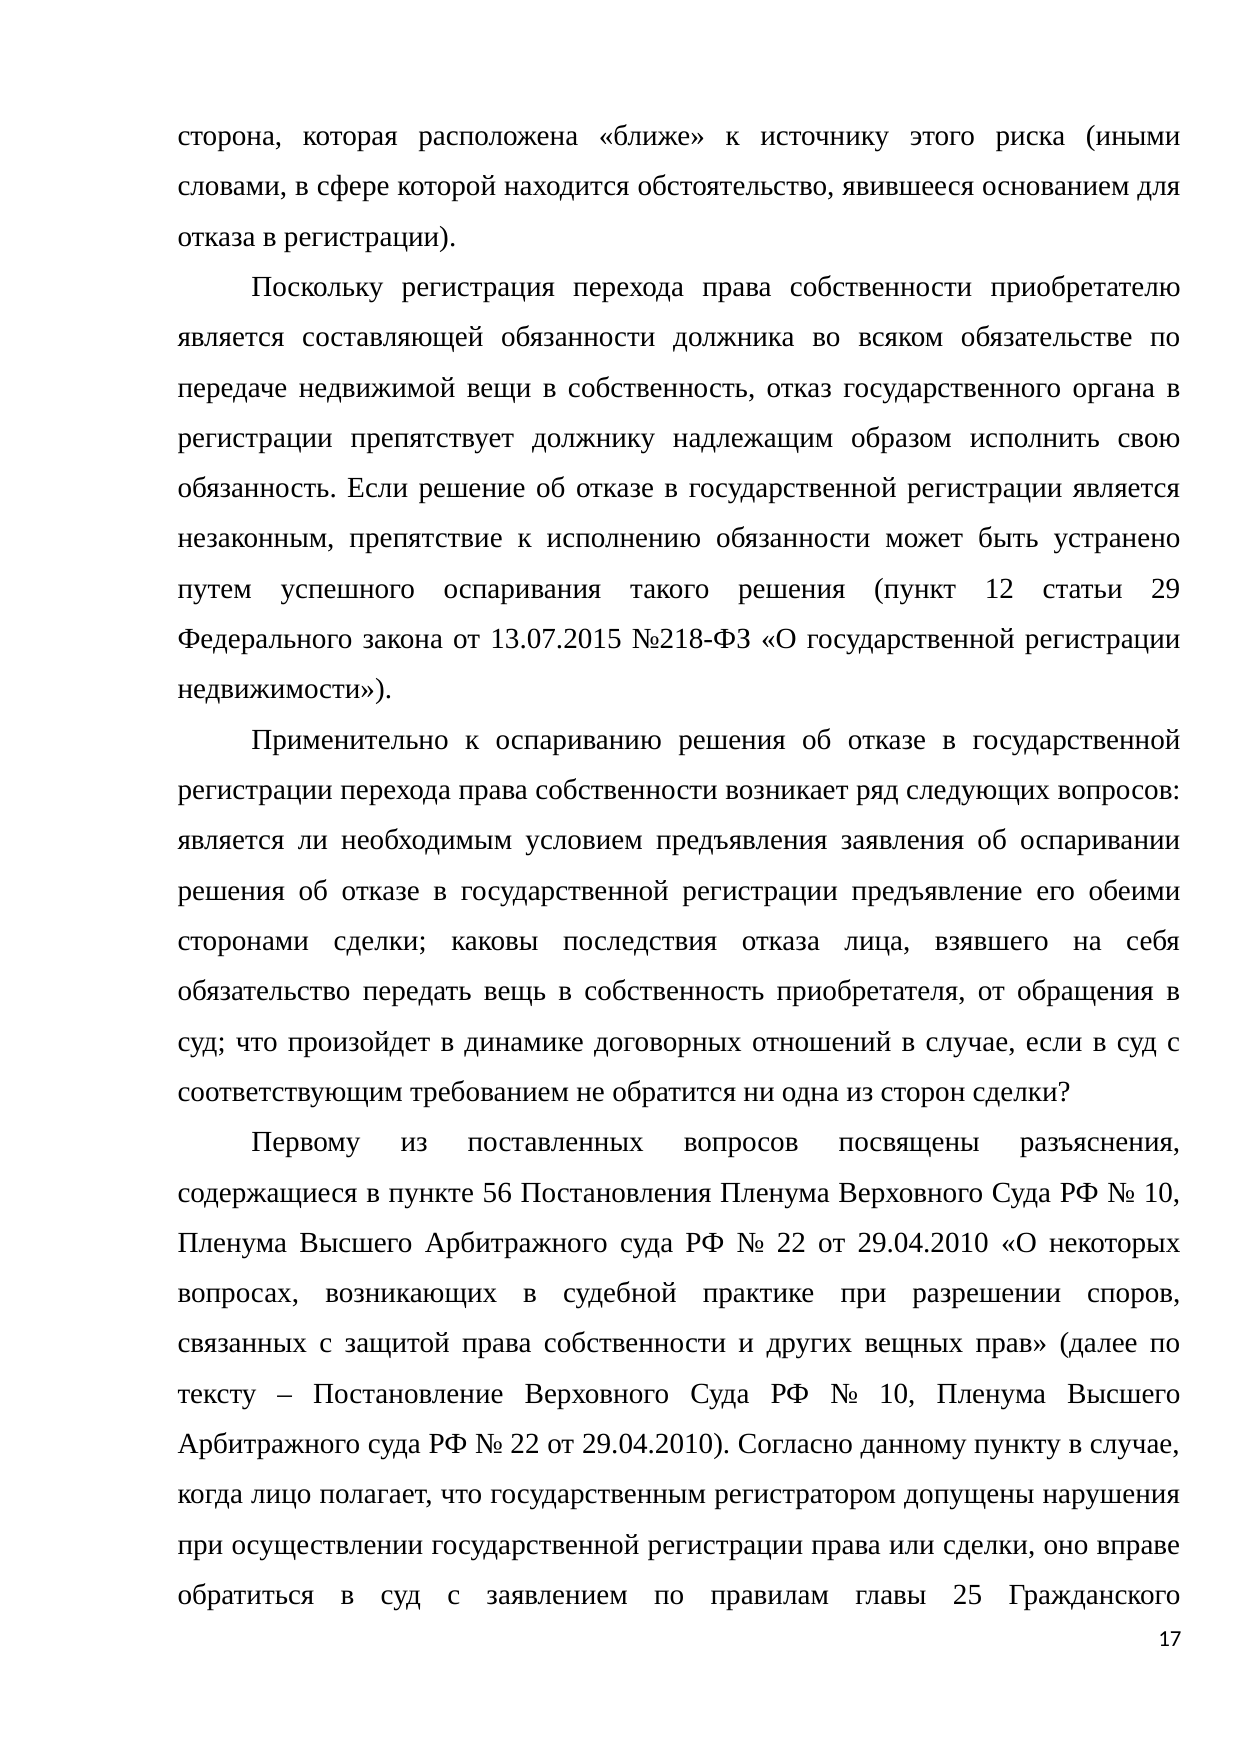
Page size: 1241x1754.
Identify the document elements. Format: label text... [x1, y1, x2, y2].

text Применительно к оспариванию решения об отказе в государственной регистрации перехода права собственности возникает ряд следующих вопросов: является ли необходимым условием предъявления заявления об оспаривании решения об отказе в государственной регистрации предъявление его обеими сторонами сделки; каковы последствия отказа лица, взявшего на себя обязательство передать вещь в собственность приобретателя, от обращения в суд; что произойдет в динамике договорных отношений в случае, если в суд с соответствующим требованием не обратится ни одна из сторон сделки? [177, 722, 1181, 1108]
text Поскольку регистрация перехода права собственности приобретателю является составляющей обязанности должника во всяком обязательстве по передаче недвижимой вещи в собственность, отказ государственного органа в регистрации препятствует должнику надлежащим образом исполнить свою обязанность. Если решение об отказе в государственной регистрации является незаконным, препятствие к исполнению обязанности может быть устранено путем успешного оспаривания такого решения (пункт 12 статьи 29 Федерального закона от 13.07.2015 №218-ФЗ «О государственной регистрации недвижимости»). [177, 269, 1181, 705]
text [177, 1124, 1181, 1611]
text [177, 118, 1181, 252]
